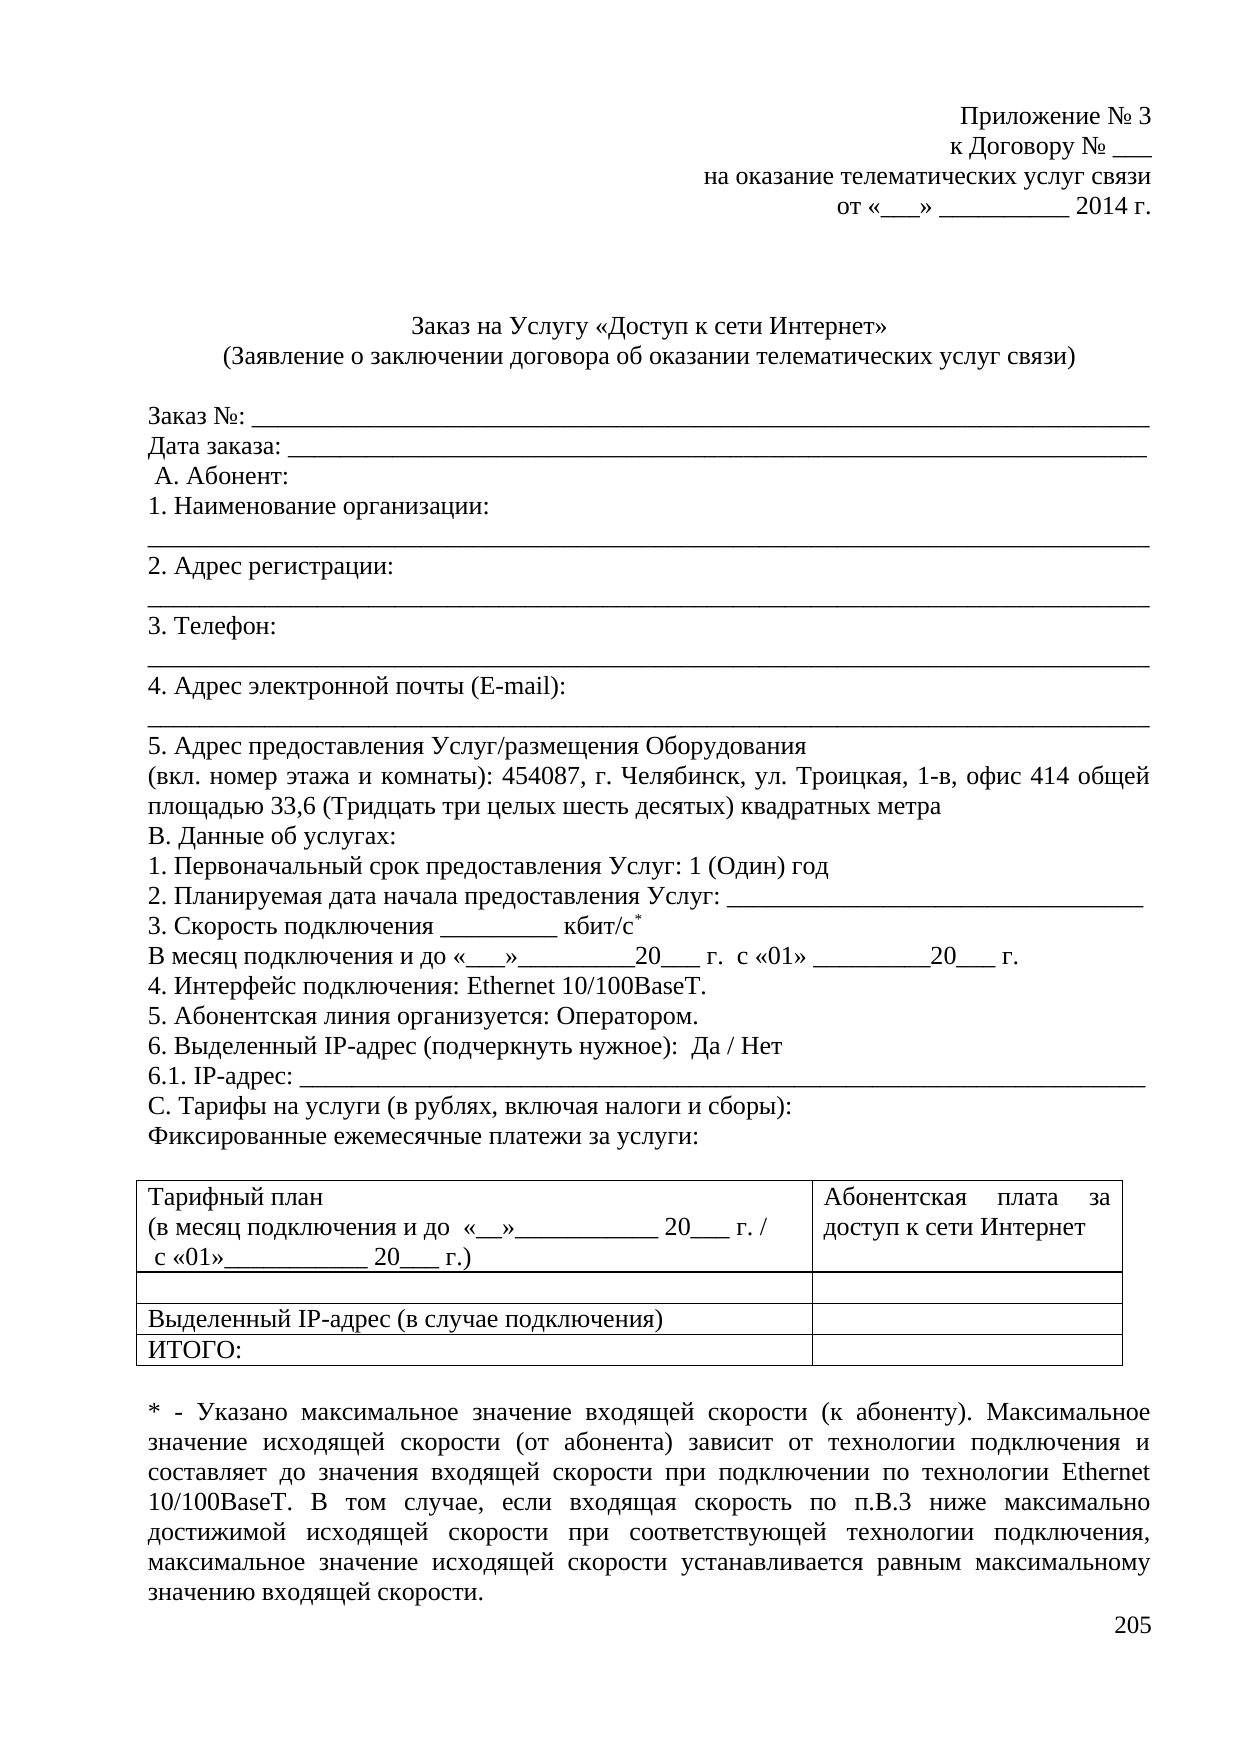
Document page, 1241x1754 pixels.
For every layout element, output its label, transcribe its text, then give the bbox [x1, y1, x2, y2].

text Заказ на Услугу «Доступ к сети Интернет» [148, 310, 1152, 340]
text 4. Интерфейс подключения: Ethernet 10/100BaseT. [148, 970, 1152, 1000]
text (Заявление о заключении договора об оказании телематических услуг связи) [148, 340, 1152, 370]
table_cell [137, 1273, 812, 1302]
text 4. Адрес электронной почты (E-mail): _____________________________________________________________________________ [148, 670, 1152, 730]
text C. Тарифы на услуги (в рублях, включая налоги и сборы): [148, 1090, 1152, 1120]
text 1. Первоначальный срок предоставления Услуг: 1 (Один) год [148, 850, 1152, 880]
text Дата заказа: __________________________________________________________________ [148, 430, 1152, 460]
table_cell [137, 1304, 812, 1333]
text 6.1. IP-адрес: _________________________________________________________________ [148, 1060, 1152, 1090]
text 1. Наименование организации: _____________________________________________________________________________ [148, 490, 1152, 550]
text на оказание телематических услуг связи [148, 160, 1152, 190]
text 6. Выделенный IP-адрес (подчеркнуть нужное): Да / Нет [148, 1030, 1152, 1060]
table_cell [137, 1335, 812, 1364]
text Фиксированные ежемесячные платежи за услуги: [148, 1120, 1152, 1150]
text A. Абонент: [148, 460, 1152, 490]
text * - Указано максимальное значение входящей скорости (к абоненту). Максимальное значение исходящей скорости (от абонента) зависит от технологии подключения и составляет до значения входящей скорости при подключении по технологии Ethernet 10/100BaseT. В том случае, если входящая скорость по п.B.3 ниже максимально достижимой исходящей скорости при соответствующей технологии подключения, максимальное значение исходящей скорости устанавливается равным максимальному значению входящей скорости. [148, 1396, 1152, 1606]
text Приложение № 3 [148, 100, 1152, 130]
text (вкл. номер этажа и комнаты): 454087, г. Челябинск, ул. Троицкая, 1-в, офис 414 общей площадью 33,6 (Тридцать три целых шесть десятых) квадратных метра [148, 760, 1152, 820]
text 3. Телефон: _____________________________________________________________________________ [148, 610, 1152, 670]
text 3. Скорость подключения _________ кбит/с* [148, 910, 1152, 940]
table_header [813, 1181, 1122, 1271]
text В месяц подключения и до «___»_________20___ г. с «01» _________20___ г. [148, 940, 1152, 970]
text 2. Планируемая дата начала предоставления Услуг: ________________________________ [148, 880, 1152, 910]
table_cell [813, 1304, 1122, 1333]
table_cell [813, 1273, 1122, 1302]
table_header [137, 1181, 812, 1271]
text к Договору № ___ [148, 130, 1152, 160]
text 5. Адрес предоставления Услуг/размещения Оборудования [148, 730, 1152, 760]
text от «___» __________ 2014 г. [148, 190, 1152, 220]
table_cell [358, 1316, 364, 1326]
text B. Данные об услугах: [148, 820, 1152, 850]
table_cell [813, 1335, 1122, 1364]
text 5. Абонентская линия организуется: Оператором. [148, 1000, 1152, 1030]
text 2. Адрес регистрации: _____________________________________________________________________________ [148, 550, 1152, 610]
text Заказ №: _____________________________________________________________________ [148, 400, 1152, 430]
